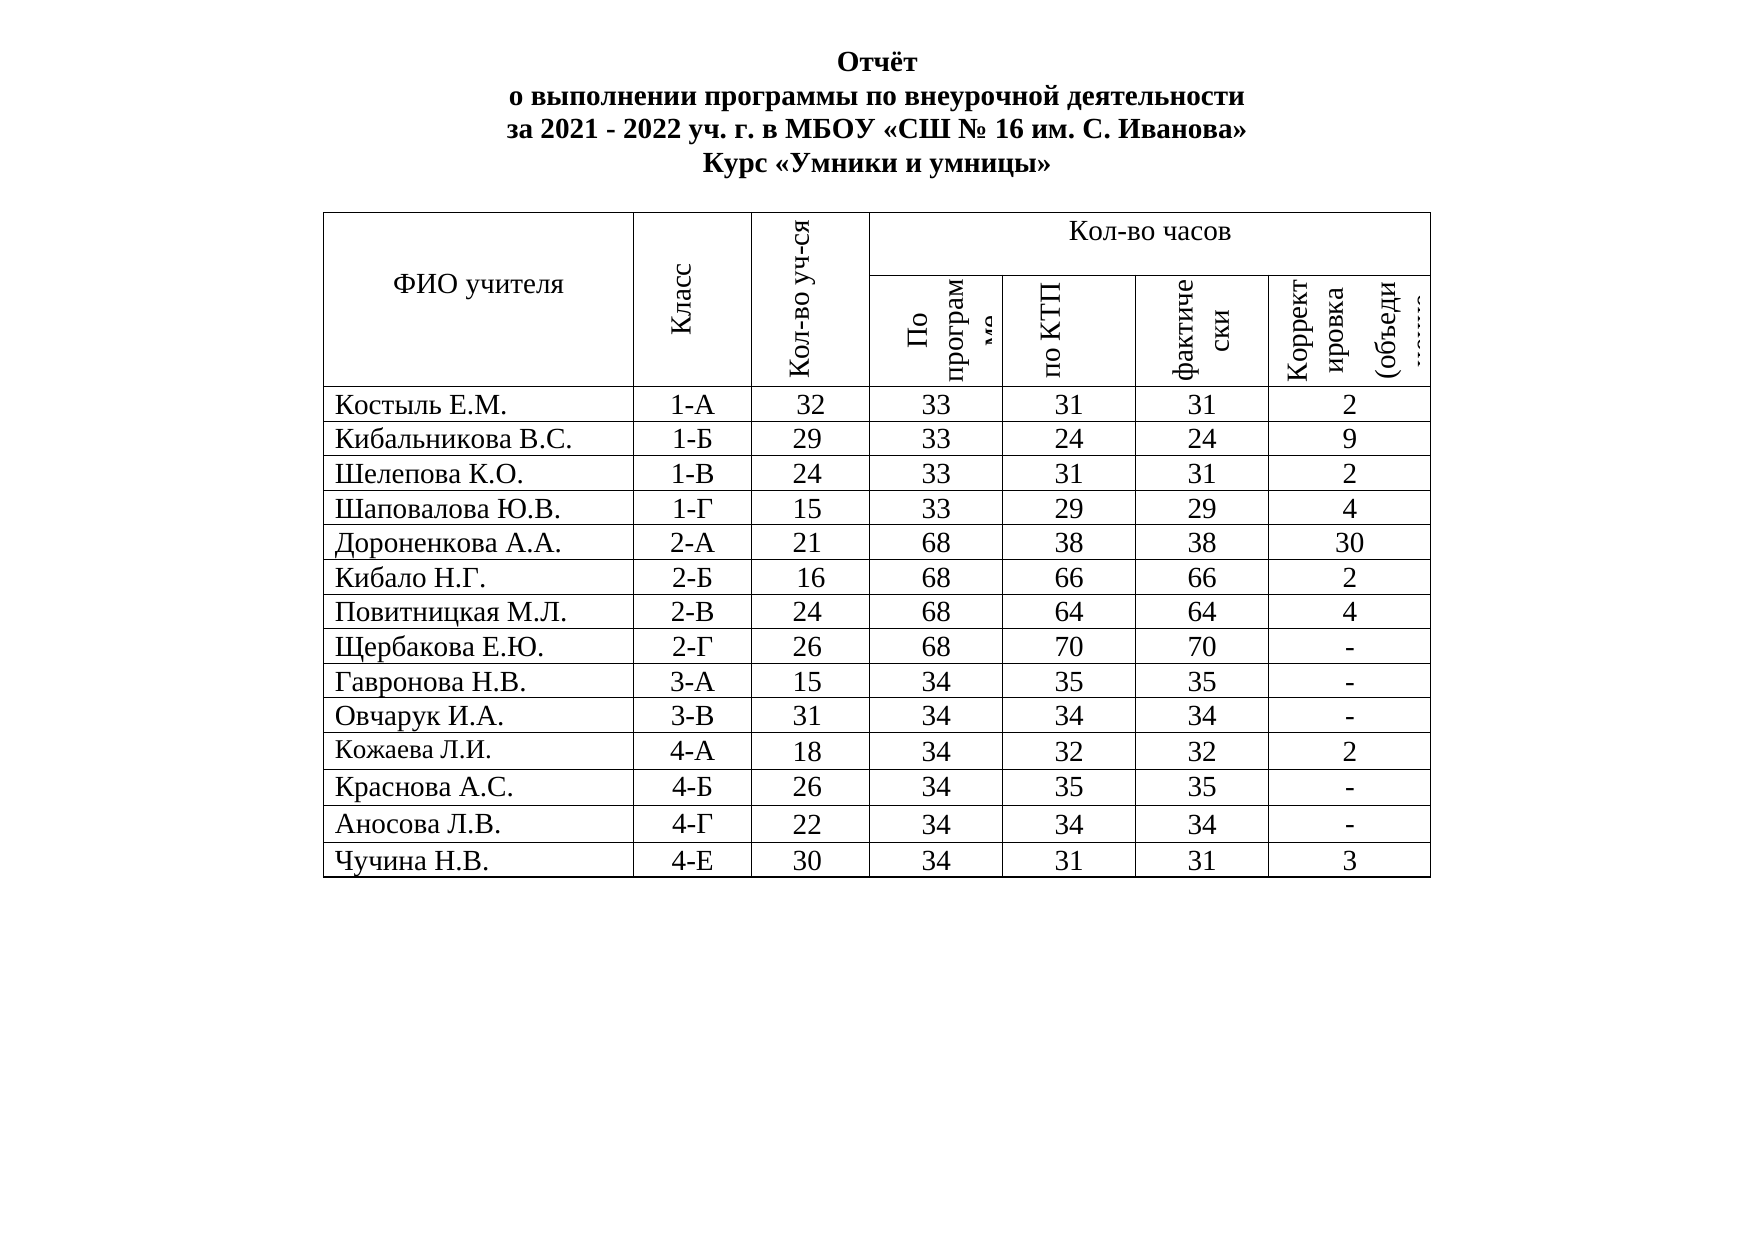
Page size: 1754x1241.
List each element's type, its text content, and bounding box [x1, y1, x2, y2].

table_cell 32 [1136, 733, 1268, 768]
table_cell 31 [1136, 843, 1268, 876]
table_cell Костыль Е.М. [324, 387, 633, 421]
table_cell Шелепова К.О. [324, 456, 633, 490]
table_cell 4-А [634, 733, 751, 768]
table_cell 35 [1136, 770, 1268, 805]
table_cell 68 [870, 525, 1002, 559]
table_cell 24 [752, 595, 869, 628]
table_cell Корректировка (объединение тем) [1269, 276, 1430, 386]
text за 2021 - 2022 уч. г. в МБОУ «СШ № 16 им. С. Иванова» [118, 111, 1636, 145]
table_cell 31 [1136, 387, 1268, 421]
text о выполнении программы по внеурочной деятельности [118, 78, 1636, 111]
table_cell 15 [752, 491, 869, 524]
table_cell 32 [752, 387, 869, 421]
table_cell 24 [1003, 422, 1135, 455]
table_cell 15 [752, 664, 869, 697]
table_cell 64 [1136, 595, 1268, 628]
text Курс «Умники и умницы» [118, 145, 1636, 178]
table_cell 26 [752, 629, 869, 663]
table_cell - [1269, 664, 1430, 697]
table_cell 4-Е [634, 843, 751, 876]
table_cell 31 [1136, 456, 1268, 490]
table_cell 35 [1136, 664, 1268, 697]
table_cell 31 [1003, 456, 1135, 490]
table_cell 21 [752, 525, 869, 559]
table_cell 34 [870, 733, 1002, 768]
table_header Кол-во часов [870, 213, 1430, 274]
table_cell 33 [870, 491, 1002, 524]
table_header Класс [634, 213, 751, 386]
table_cell 70 [1003, 629, 1135, 663]
table_cell 66 [1003, 560, 1135, 593]
table_cell Овчарук И.А. [324, 698, 633, 732]
table_cell 4-Г [634, 806, 751, 842]
table_cell 34 [1003, 806, 1135, 842]
table_cell Аносова Л.В. [324, 806, 633, 842]
table_cell фактически [1136, 276, 1268, 386]
table_cell 26 [752, 770, 869, 805]
table_cell по КТП [1003, 276, 1135, 386]
table_cell 3-А [634, 664, 751, 697]
text Отчёт [118, 44, 1636, 78]
table_cell 34 [870, 698, 1002, 732]
table_cell Краснова А.С. [324, 770, 633, 805]
table_cell Кибальникова В.С. [324, 422, 633, 455]
table_cell 4 [1269, 491, 1430, 524]
table_cell 4 [1269, 595, 1430, 628]
table_cell 2 [1269, 560, 1430, 593]
table_cell 33 [870, 387, 1002, 421]
table_cell 2 [1269, 733, 1430, 768]
table_cell 31 [752, 698, 869, 732]
table_cell - [1269, 770, 1430, 805]
table_cell - [1269, 806, 1430, 842]
table_cell 4-Б [634, 770, 751, 805]
table_cell 24 [1136, 422, 1268, 455]
table_cell 33 [870, 456, 1002, 490]
table_cell 1-Г [634, 491, 751, 524]
table_cell 22 [752, 806, 869, 842]
table_cell 34 [870, 843, 1002, 876]
table_header Кол-во уч-ся [752, 213, 869, 386]
table_cell 2-Б [634, 560, 751, 593]
table_cell 35 [1003, 664, 1135, 697]
table_cell 34 [870, 770, 1002, 805]
table_cell 3 [1269, 843, 1430, 876]
table_cell 38 [1136, 525, 1268, 559]
table_cell 70 [1136, 629, 1268, 663]
table_cell 30 [1269, 525, 1430, 559]
table_cell 30 [752, 843, 869, 876]
table_cell - [1269, 629, 1430, 663]
table_cell Дороненкова А.А. [324, 525, 633, 559]
table_cell Шаповалова Ю.В. [324, 491, 633, 524]
table_cell 34 [870, 806, 1002, 842]
table_cell 31 [1003, 843, 1135, 876]
table_cell 1-В [634, 456, 751, 490]
table_cell 1-А [634, 387, 751, 421]
table_cell Повитницкая М.Л. [324, 595, 633, 628]
table_cell Чучина Н.В. [324, 843, 633, 876]
table_header ФИО учителя [324, 213, 633, 386]
table_cell 2-Г [634, 629, 751, 663]
table_cell 2-В [634, 595, 751, 628]
table_cell 16 [752, 560, 869, 593]
table_cell 18 [752, 733, 869, 768]
table_cell По программе [870, 276, 1002, 386]
table_cell - [1269, 698, 1430, 732]
table_cell 68 [870, 595, 1002, 628]
table_cell 34 [870, 664, 1002, 697]
table_cell Гавронова Н.В. [324, 664, 633, 697]
table_cell 3-В [634, 698, 751, 732]
table_cell 2 [1269, 456, 1430, 490]
table_cell 34 [1136, 806, 1268, 842]
table_cell 29 [1003, 491, 1135, 524]
table_cell Щербакова Е.Ю. [324, 629, 633, 663]
table_cell 2-А [634, 525, 751, 559]
table_cell 68 [870, 629, 1002, 663]
table_cell 1-Б [634, 422, 751, 455]
table_cell 33 [870, 422, 1002, 455]
table_cell 29 [1136, 491, 1268, 524]
table_cell 35 [1003, 770, 1135, 805]
table_cell 38 [1003, 525, 1135, 559]
table_cell 34 [1003, 698, 1135, 732]
table_cell Кибало Н.Г. [324, 560, 633, 593]
table_cell 66 [1136, 560, 1268, 593]
table_cell 2 [1269, 387, 1430, 421]
table_cell 31 [1003, 387, 1135, 421]
table_cell Кожаева Л.И. [324, 733, 633, 768]
table_cell 32 [1003, 733, 1135, 768]
table_cell 34 [1136, 698, 1268, 732]
table_cell 29 [752, 422, 869, 455]
table_cell 24 [752, 456, 869, 490]
table_cell 9 [1269, 422, 1430, 455]
table_cell 68 [870, 560, 1002, 593]
table_cell 64 [1003, 595, 1135, 628]
